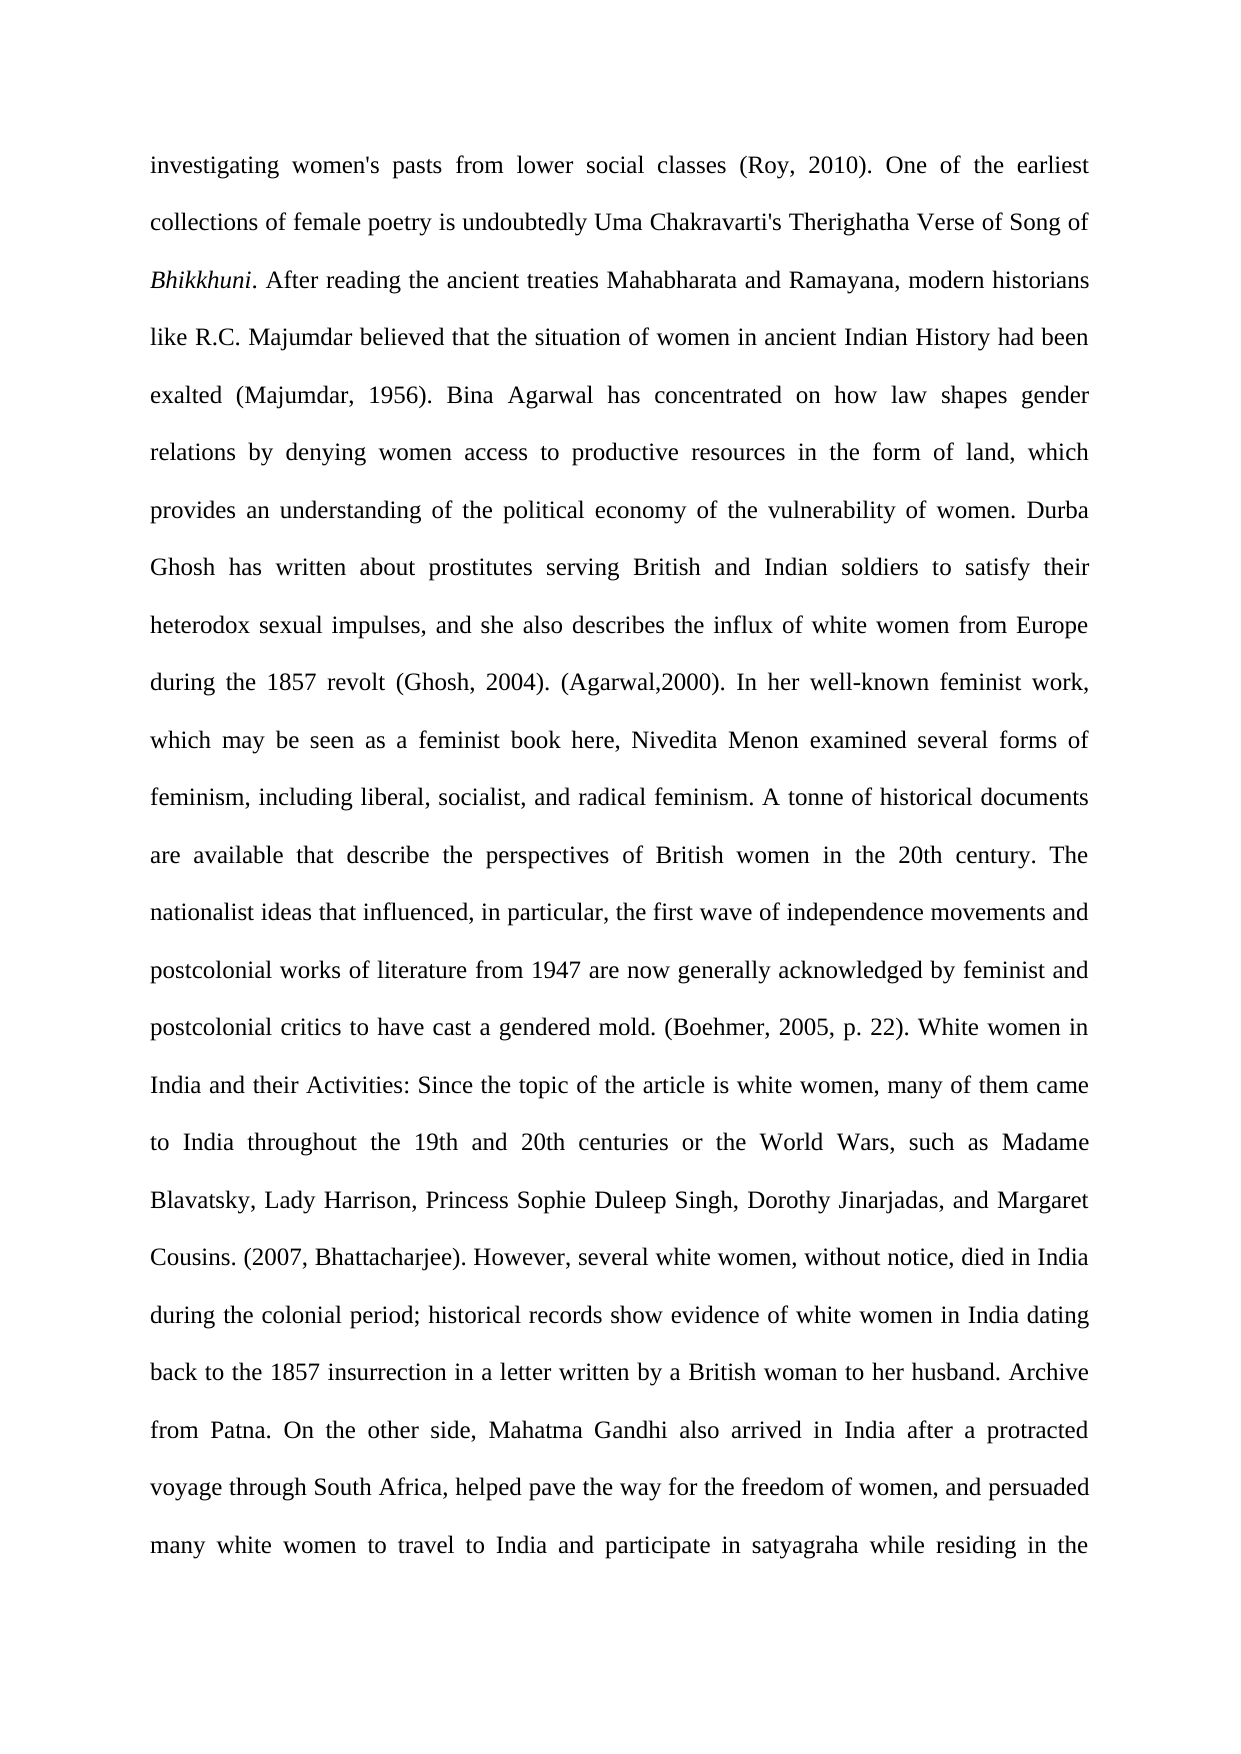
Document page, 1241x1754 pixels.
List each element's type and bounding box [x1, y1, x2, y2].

text [150, 150, 1090, 1559]
